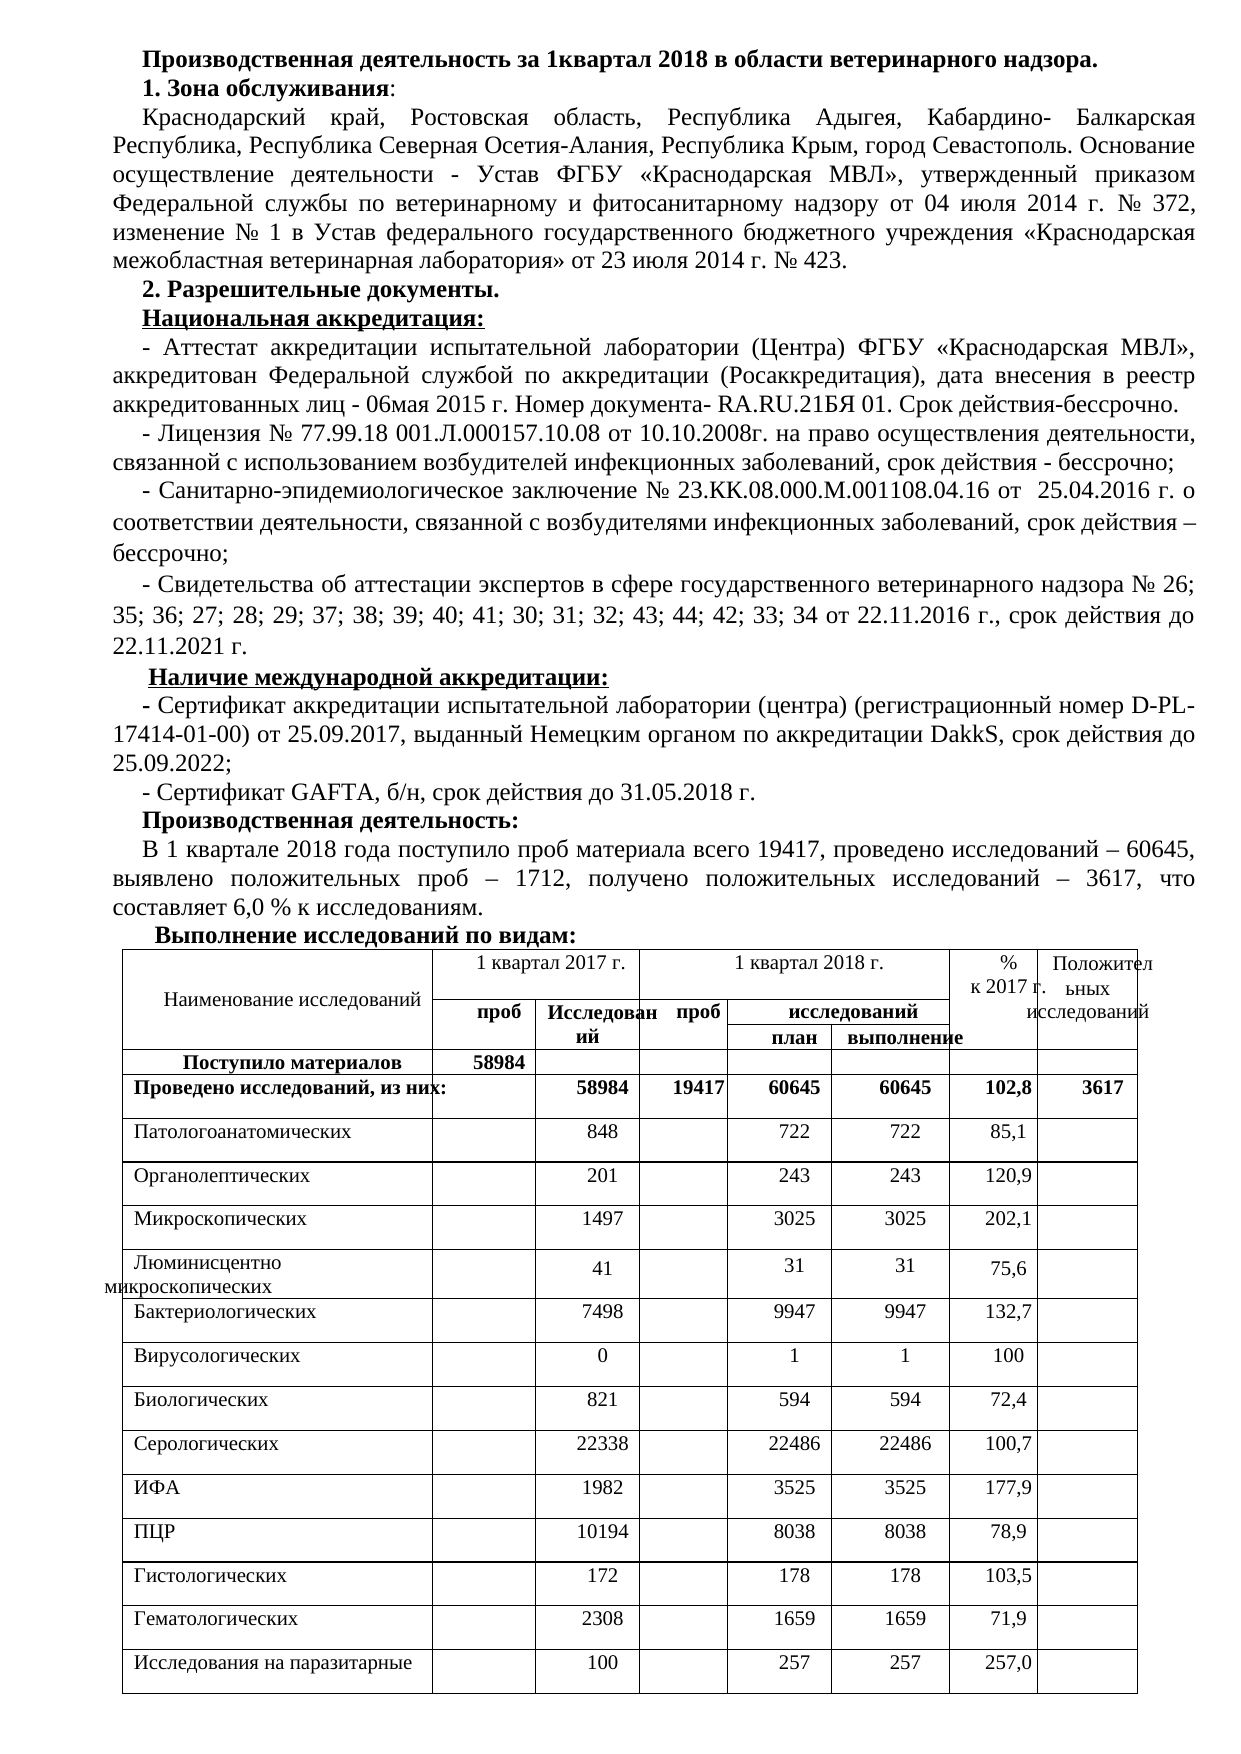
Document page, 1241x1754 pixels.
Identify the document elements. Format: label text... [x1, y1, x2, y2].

table_cell [433, 1387, 535, 1430]
table_cell 594 [728, 1387, 831, 1430]
table_cell 594 [832, 1387, 949, 1430]
table_header Наименование исследований [123, 950, 432, 1049]
table_header 1 квартал 2017 г. [433, 950, 639, 998]
table_cell 201 [536, 1163, 639, 1205]
table_cell Органолептических [123, 1163, 432, 1205]
table_cell 31 [728, 1250, 831, 1298]
table_cell [1038, 1163, 1137, 1205]
table_cell Исследований [536, 1000, 639, 1049]
table_cell 821 [536, 1387, 639, 1430]
table_cell 60645 [728, 1075, 831, 1118]
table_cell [123, 1650, 432, 1693]
table_cell [640, 1563, 727, 1605]
table_cell 178 [728, 1563, 831, 1605]
table_cell [728, 1050, 831, 1074]
table_cell 71,9 [950, 1606, 1037, 1649]
text В 1 квартале 2018 года поступило проб материала всего 19417, проведено исследований – 60645, выявлено положительных проб – 1712, получено положительных исследований – 3617, что составляет 6,0 % к исследованиям. [112, 834, 1196, 921]
table_cell 722 [832, 1119, 949, 1161]
text - Аттестат аккредитации испытательной лаборатории (Центра) ФГБУ «Краснодарская МВЛ», аккредитован Федеральной службой по аккредитации (Росаккредитация), дата внесения в реестр аккредитованных лиц - 06мая 2015 г. Номер документа- RA.RU.21БЯ 01. Срок действия-бессрочно. [112, 332, 1196, 418]
table_cell 848 [536, 1119, 639, 1161]
table_cell 103,5 [950, 1563, 1037, 1605]
table_cell [1038, 1431, 1137, 1474]
table_cell 132,7 [950, 1299, 1037, 1342]
table_cell [640, 1475, 727, 1518]
table_cell [640, 1387, 727, 1430]
table_cell [433, 1163, 535, 1205]
table_cell 3525 [728, 1475, 831, 1518]
table_cell [1038, 1250, 1137, 1298]
table_cell ПЦР [123, 1519, 432, 1561]
text - Лицензия № 77.99.18 001.Л.000157.10.08 от 10.10.2008г. на право осуществления деятельности, связанной с использованием возбудителей инфекционных заболеваний, срок действия - бессрочно; [112, 418, 1196, 476]
table_cell выполнение [832, 1025, 949, 1049]
table_cell 9947 [832, 1299, 949, 1342]
table_cell 3617 [1038, 1075, 1137, 1118]
table_cell [1038, 1050, 1137, 1074]
table_cell [433, 1519, 535, 1561]
table_cell [640, 1119, 727, 1161]
table_cell Серологических [123, 1431, 432, 1474]
text 1. Зона обслуживания: [112, 73, 1196, 102]
table_cell 3525 [832, 1475, 949, 1518]
table_cell [640, 1050, 727, 1074]
table_cell 172 [536, 1563, 639, 1605]
table_cell 58984 [433, 1050, 535, 1074]
table_cell Гистологических [123, 1563, 432, 1605]
table_cell 85,1 [950, 1119, 1037, 1161]
table_cell [433, 1606, 535, 1649]
table_cell [1038, 1519, 1137, 1561]
text Краснодарский край, Ростовская область, Республика Адыгея, Кабардино- Балкарская Республика, Республика Северная Осетия-Алания, Республика Крым, город Севастополь. Основание осуществление деятельности - Устав ФГБУ «Краснодарская МВЛ», утвержденный приказом Федеральной службы по ветеринарному и фитосанитарному надзору от 04 июля 2014 г. № 372, изменение № 1 в Устав федерального государственного бюджетного учреждения «Краснодарская межобластная ветеринарная лаборатория» от 23 июля 2014 г. № 423. [112, 102, 1196, 274]
table_cell 1 [728, 1343, 831, 1386]
table_cell 0 [536, 1343, 639, 1386]
table_cell [433, 1475, 535, 1518]
table_cell 1 [832, 1343, 949, 1386]
table_cell 8038 [832, 1519, 949, 1561]
table_cell 78,9 [950, 1519, 1037, 1561]
table_cell [640, 1650, 727, 1693]
table_cell Люминисцентно микроскопических [123, 1250, 432, 1298]
table_cell план [728, 1025, 831, 1049]
table_cell [1038, 1650, 1137, 1693]
table_cell 31 [832, 1250, 949, 1298]
table_cell 243 [832, 1163, 949, 1205]
table_cell Гематологических [123, 1606, 432, 1649]
table_cell Бактериологических [123, 1299, 432, 1342]
table_cell 1982 [536, 1475, 639, 1518]
table_cell 8038 [728, 1519, 831, 1561]
table_cell 177,9 [950, 1475, 1037, 1518]
table_cell [640, 1431, 727, 1474]
table_cell [640, 1163, 727, 1205]
table_cell 7498 [536, 1299, 639, 1342]
table_cell 1659 [832, 1606, 949, 1649]
table_header Положительных исследований [1038, 950, 1137, 1049]
table_cell 1659 [728, 1606, 831, 1649]
text - Сертификат GAFTA, б/н, срок действия до 31.05.2018 г. [112, 777, 1196, 806]
table_cell 10194 [536, 1519, 639, 1561]
text Выполнение исследований по видам: [112, 921, 1196, 949]
table_cell 257 [728, 1650, 831, 1693]
table_cell [1038, 1606, 1137, 1649]
table_cell исследований [728, 1000, 949, 1023]
table_cell 257,0 [950, 1650, 1037, 1693]
table_cell 22338 [536, 1431, 639, 1474]
text Производственная деятельность: [112, 806, 1196, 834]
text Производственная деятельность за 1квартал 2018 в области ветеринарного надзора. [112, 44, 1196, 73]
table_cell 100 [950, 1343, 1037, 1386]
table_cell 22486 [728, 1431, 831, 1474]
text - Сертификат аккредитации испытательной лаборатории (центра) (регистрационный номер D-PL-17414-01-00) от 25.09.2017, выданный Немецким органом по аккредитации DakkS, срок действия до 25.09.2022; [112, 691, 1196, 777]
text Национальная аккредитация: [112, 303, 1196, 332]
table_cell 1497 [536, 1206, 639, 1249]
table_cell 22486 [832, 1431, 949, 1474]
table_cell проб [433, 1000, 535, 1049]
table_cell [1038, 1119, 1137, 1161]
table_cell 722 [728, 1119, 831, 1161]
table_cell 58984 [536, 1075, 639, 1118]
table_cell [640, 1343, 727, 1386]
table_cell [640, 1519, 727, 1561]
text 2. Разрешительные документы. [112, 274, 1196, 303]
table_cell Поступило материалов [123, 1050, 432, 1074]
table_cell [1038, 1299, 1137, 1342]
table_cell 120,9 [950, 1163, 1037, 1205]
table_cell Проведено исследований, из них: [123, 1075, 432, 1118]
table_cell 102,8 [950, 1075, 1037, 1118]
table_cell проб [640, 1000, 727, 1049]
table_cell 19417 [640, 1075, 727, 1118]
table_cell [433, 1075, 535, 1118]
table_cell Биологических [123, 1387, 432, 1430]
table_cell 9947 [728, 1299, 831, 1342]
table_cell [433, 1250, 535, 1298]
table_cell [433, 1206, 535, 1249]
table_cell 202,1 [950, 1206, 1037, 1249]
table_cell Патологоанатомических [123, 1119, 432, 1161]
table_cell 3025 [728, 1206, 831, 1249]
text - Свидетельства об аттестации экспертов в сфере государственного ветеринарного надзора № 26; 35; 36; 27; 28; 29; 37; 38; 39; 40; 41; 30; 31; 32; 43; 44; 42; 33; 34 от 22.11.2016 г., срок действия до 22.11.2021 г. [112, 569, 1196, 659]
table_cell [433, 1343, 535, 1386]
table_cell 60645 [832, 1075, 949, 1118]
table_cell [1038, 1206, 1137, 1249]
table_cell [640, 1250, 727, 1298]
table_cell [950, 1050, 1037, 1074]
table_cell [832, 1050, 949, 1074]
table_cell 2308 [536, 1606, 639, 1649]
table_cell 41 [536, 1250, 639, 1298]
table_cell Вирусологических [123, 1343, 432, 1386]
table_cell 100 [536, 1650, 639, 1693]
table_cell [640, 1206, 727, 1249]
table_cell Микроскопических [123, 1206, 432, 1249]
text - Санитарно-эпидемиологическое заключение № 23.КК.08.000.М.001108.04.16 от 25.04.2016 г. о соответствии деятельности, связанной с возбудителями инфекционных заболеваний, срок действия – бессрочно; [112, 476, 1196, 566]
table_cell 100,7 [950, 1431, 1037, 1474]
table_cell 3025 [832, 1206, 949, 1249]
table_cell [433, 1119, 535, 1161]
table_cell [1038, 1475, 1137, 1518]
table_cell [1038, 1343, 1137, 1386]
table_cell 243 [728, 1163, 831, 1205]
table_cell 178 [832, 1563, 949, 1605]
text Наличие международной аккредитации: [112, 662, 1196, 691]
table_cell [640, 1606, 727, 1649]
table_cell [536, 1050, 639, 1074]
table_header 1 квартал 2018 г. [640, 950, 949, 998]
table_cell [433, 1431, 535, 1474]
table_cell [1038, 1387, 1137, 1430]
table_cell 72,4 [950, 1387, 1037, 1430]
table_header % к 2017 г. [950, 950, 1037, 1049]
table_cell 75,6 [950, 1250, 1037, 1298]
table_cell [640, 1299, 727, 1342]
table_cell 257 [832, 1650, 949, 1693]
table_cell [433, 1299, 535, 1342]
table_cell ИФА [123, 1475, 432, 1518]
table_cell [433, 1563, 535, 1605]
table_cell [433, 1650, 535, 1693]
table_cell [1038, 1563, 1137, 1605]
